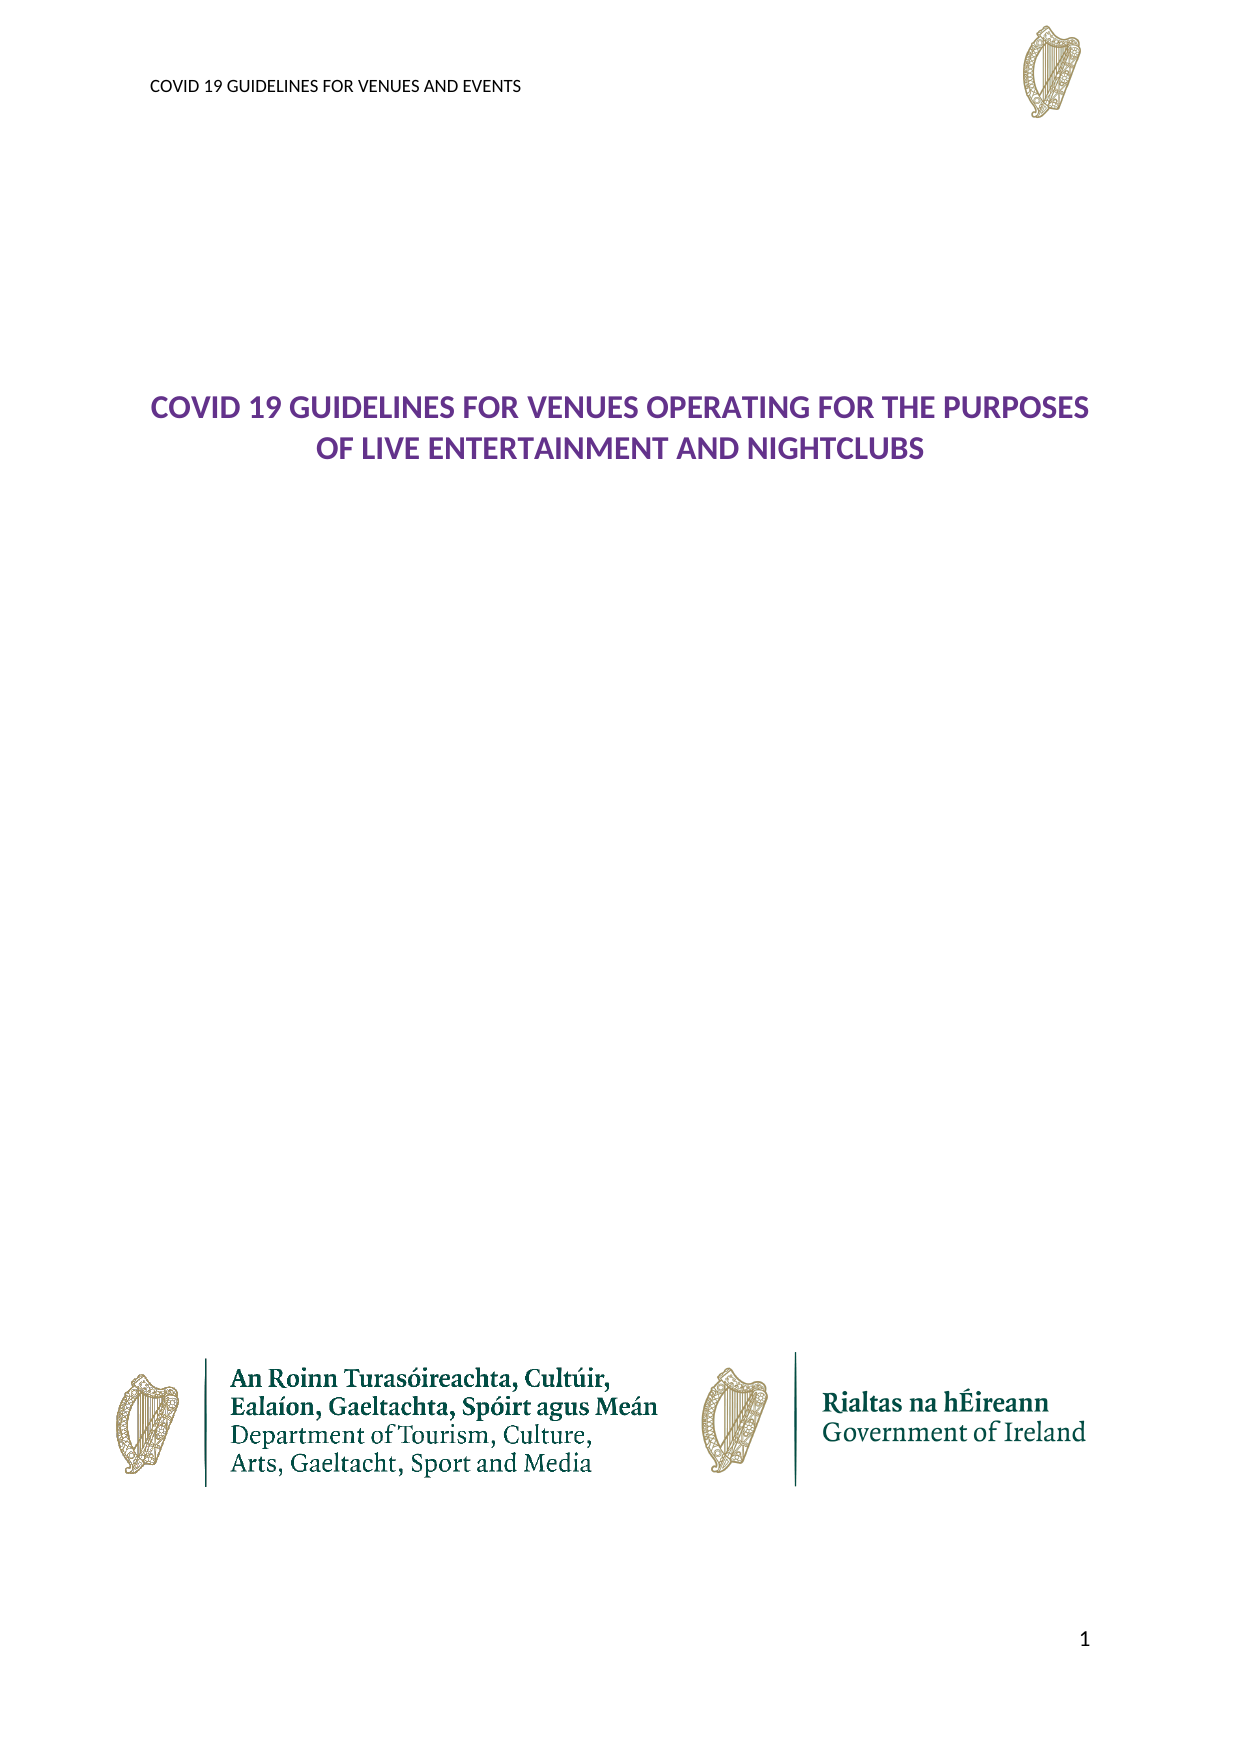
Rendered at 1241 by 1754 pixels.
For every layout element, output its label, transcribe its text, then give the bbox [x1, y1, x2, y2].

picture [108, 1355, 667, 1495]
picture [697, 1349, 1091, 1489]
title COVID 19 GUIDELINES FOR VENUES OPERATING FOR THE PURPOSES OF LIVE ENTERTAINMENT AND NIGHTCLUBS [150, 386, 1090, 468]
picture [1018, 9, 1091, 132]
